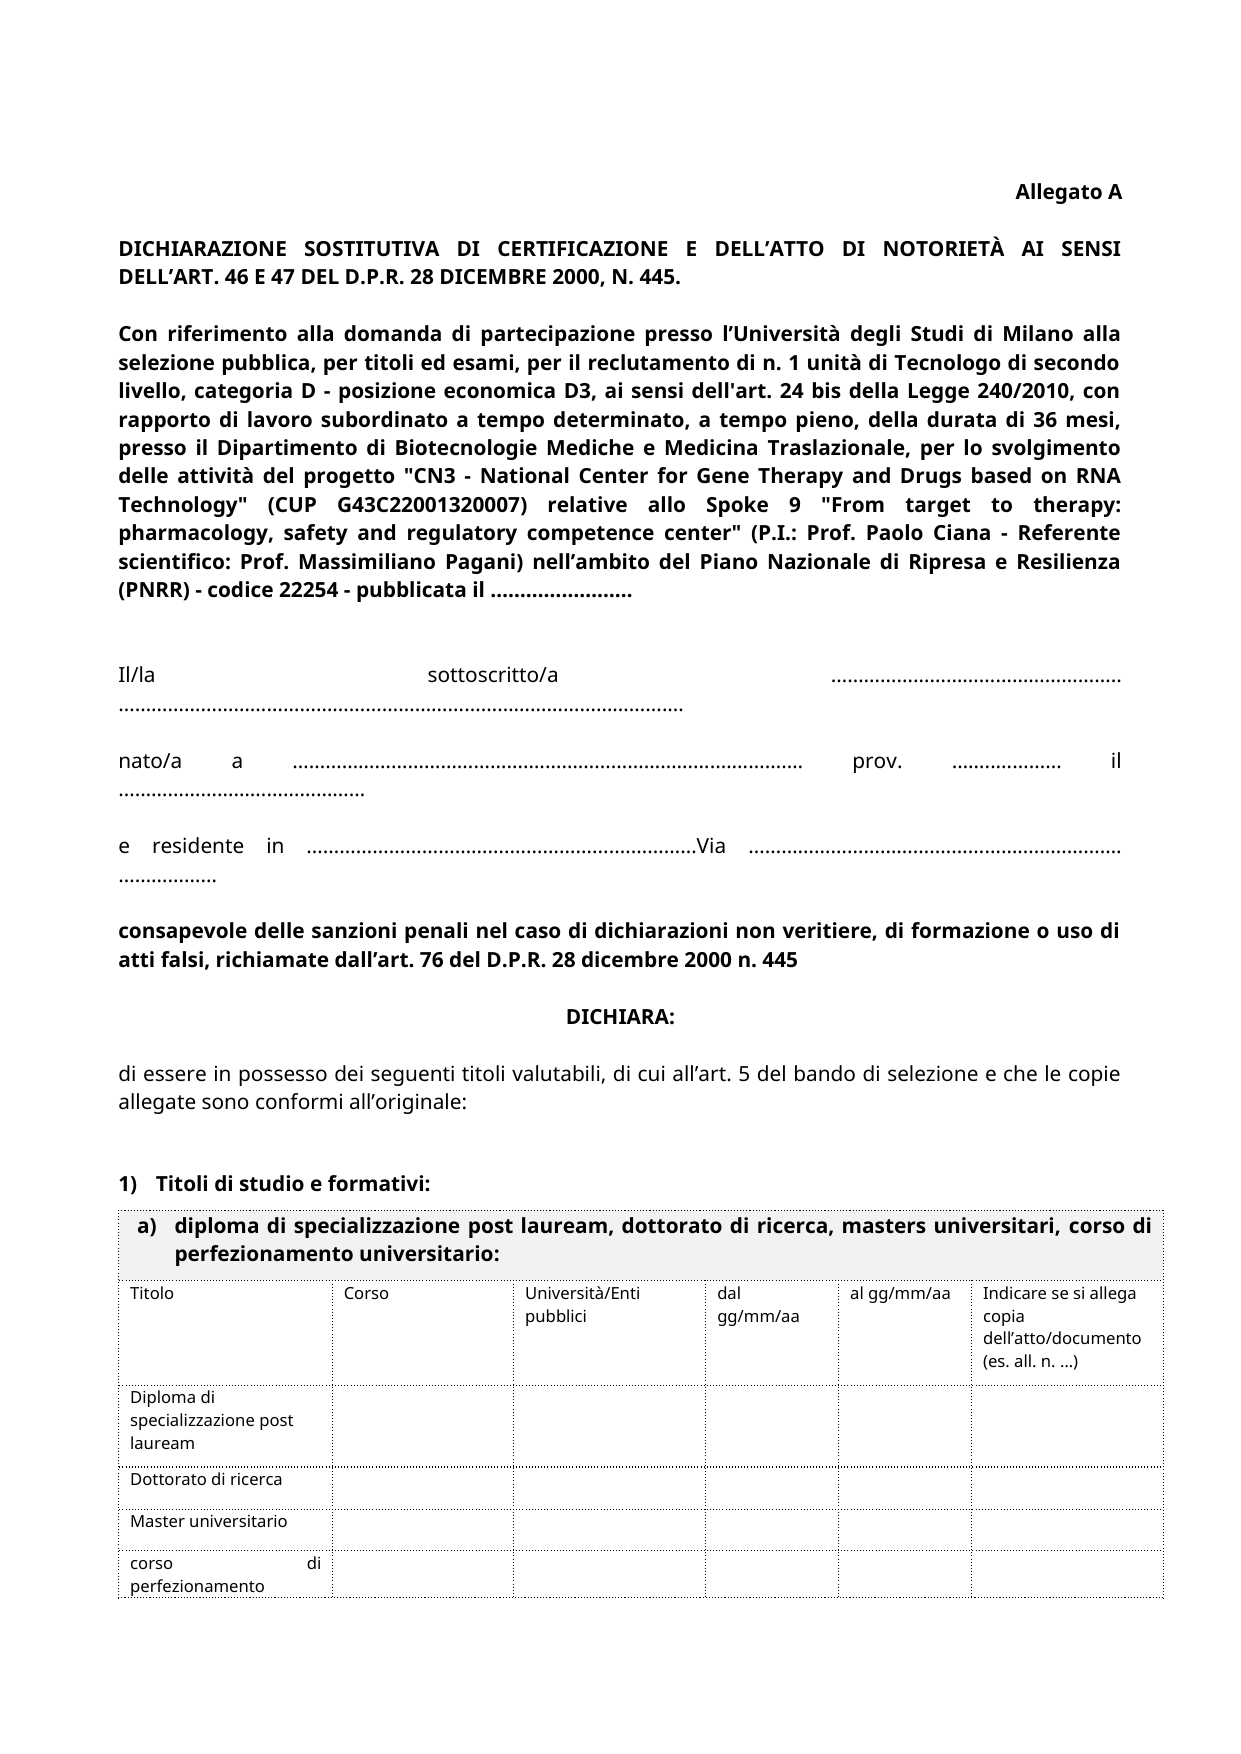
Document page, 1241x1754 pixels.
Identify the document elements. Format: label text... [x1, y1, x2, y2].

table_cell dal gg/mm/aa [706, 1280, 839, 1385]
table_cell [706, 1550, 839, 1597]
table_cell [972, 1385, 1163, 1466]
table_cell [839, 1509, 972, 1550]
table_cell [514, 1550, 706, 1597]
table_cell [332, 1509, 514, 1550]
table_cell Titolo [119, 1280, 332, 1385]
table_cell [332, 1550, 514, 1597]
table_cell Università/Enti pubblici [514, 1280, 706, 1385]
table_cell [514, 1509, 706, 1550]
table_cell Indicare se si allega copia dell’atto/documento (es. all. n. …) [972, 1280, 1163, 1385]
text consapevole delle sanzioni penali nel caso di dichiarazioni non veritiere, di formazione o uso di atti falsi, richiamate dall’art. 76 del D.P.R. 28 dicembre 2000 n. 445 [118, 917, 1122, 973]
text Il/la sottoscritto/a ……………………………………………..……………………………………………………………………………………….… [118, 661, 1122, 717]
text DICHIARA: [118, 1002, 1122, 1030]
table_cell Diploma di specializzazione post lauream [119, 1385, 332, 1466]
table_cell Corso [332, 1280, 514, 1385]
text di essere in possesso dei seguenti titoli valutabili, di cui all’art. 5 del bando di selezione e che le copie allegate sono conformi all’originale: [118, 1059, 1122, 1116]
table_cell [332, 1466, 514, 1508]
table_cell Master universitario [119, 1509, 332, 1550]
table_cell [972, 1466, 1163, 1508]
text nato/a a ……………………………………….………………………….……………. prov. ……..………… il ……………………………………… [118, 746, 1122, 803]
table_cell Dottorato di ricerca [119, 1466, 332, 1508]
table_cell al gg/mm/aa [839, 1280, 972, 1385]
table_cell [972, 1509, 1163, 1550]
text DICHIARAZIONE SOSTITUTIVA DI CERTIFICAZIONE E DELL’ATTO DI NOTORIETÀ AI SENSI DELL’ART. 46 E 47 DEL D.P.R. 28 DICEMBRE 2000, N. 445. [118, 234, 1122, 291]
text e residente in ……………………………….……………....……………Via …………………………….…………………………….……………… [118, 831, 1122, 888]
table_cell [514, 1385, 706, 1466]
table_cell [706, 1509, 839, 1550]
table_cell [706, 1385, 839, 1466]
table_cell [514, 1466, 706, 1508]
table_cell [839, 1466, 972, 1508]
text Con riferimento alla domanda di partecipazione presso l’Università degli Studi di Milano alla selezione pubblica, per titoli ed esami, per il reclutamento di n. 1 unità di Tecnologo di secondo livello, categoria D - posizione economica D3, ai sensi dell'art. 24 bis della Legge 240/2010, con rapporto di lavoro subordinato a tempo determinato, a tempo pieno, della durata di 36 mesi, presso il Dipartimento di Biotecnologie Mediche e Medicina Traslazionale, per lo svolgimento delle attività del progetto "CN3 - National Center for Gene Therapy and Drugs based on RNA Technology" (CUP G43C22001320007) relative allo Spoke 9 "From target to therapy: pharmacology, safety and regulatory competence center" (P.I.: Prof. Paolo Ciana - Referente scientifico: Prof. Massimiliano Pagani) nell’ambito del Piano Nazionale di Ripresa e Resilienza (PNRR) - codice 22254 - pubblicata il …………………… [118, 319, 1122, 604]
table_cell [119, 1550, 332, 1597]
list Titoli di studio e formativi: [118, 1169, 1122, 1197]
table_cell [972, 1550, 1163, 1597]
table_cell [839, 1550, 972, 1597]
table_cell [706, 1466, 839, 1508]
list Allegato A [118, 177, 1122, 206]
table_cell [839, 1385, 972, 1466]
table_cell [332, 1385, 514, 1466]
table_header diploma di specializzazione post lauream, dottorato di ricerca, masters universitari, corso di perfezionamento universitario: [119, 1210, 1163, 1280]
